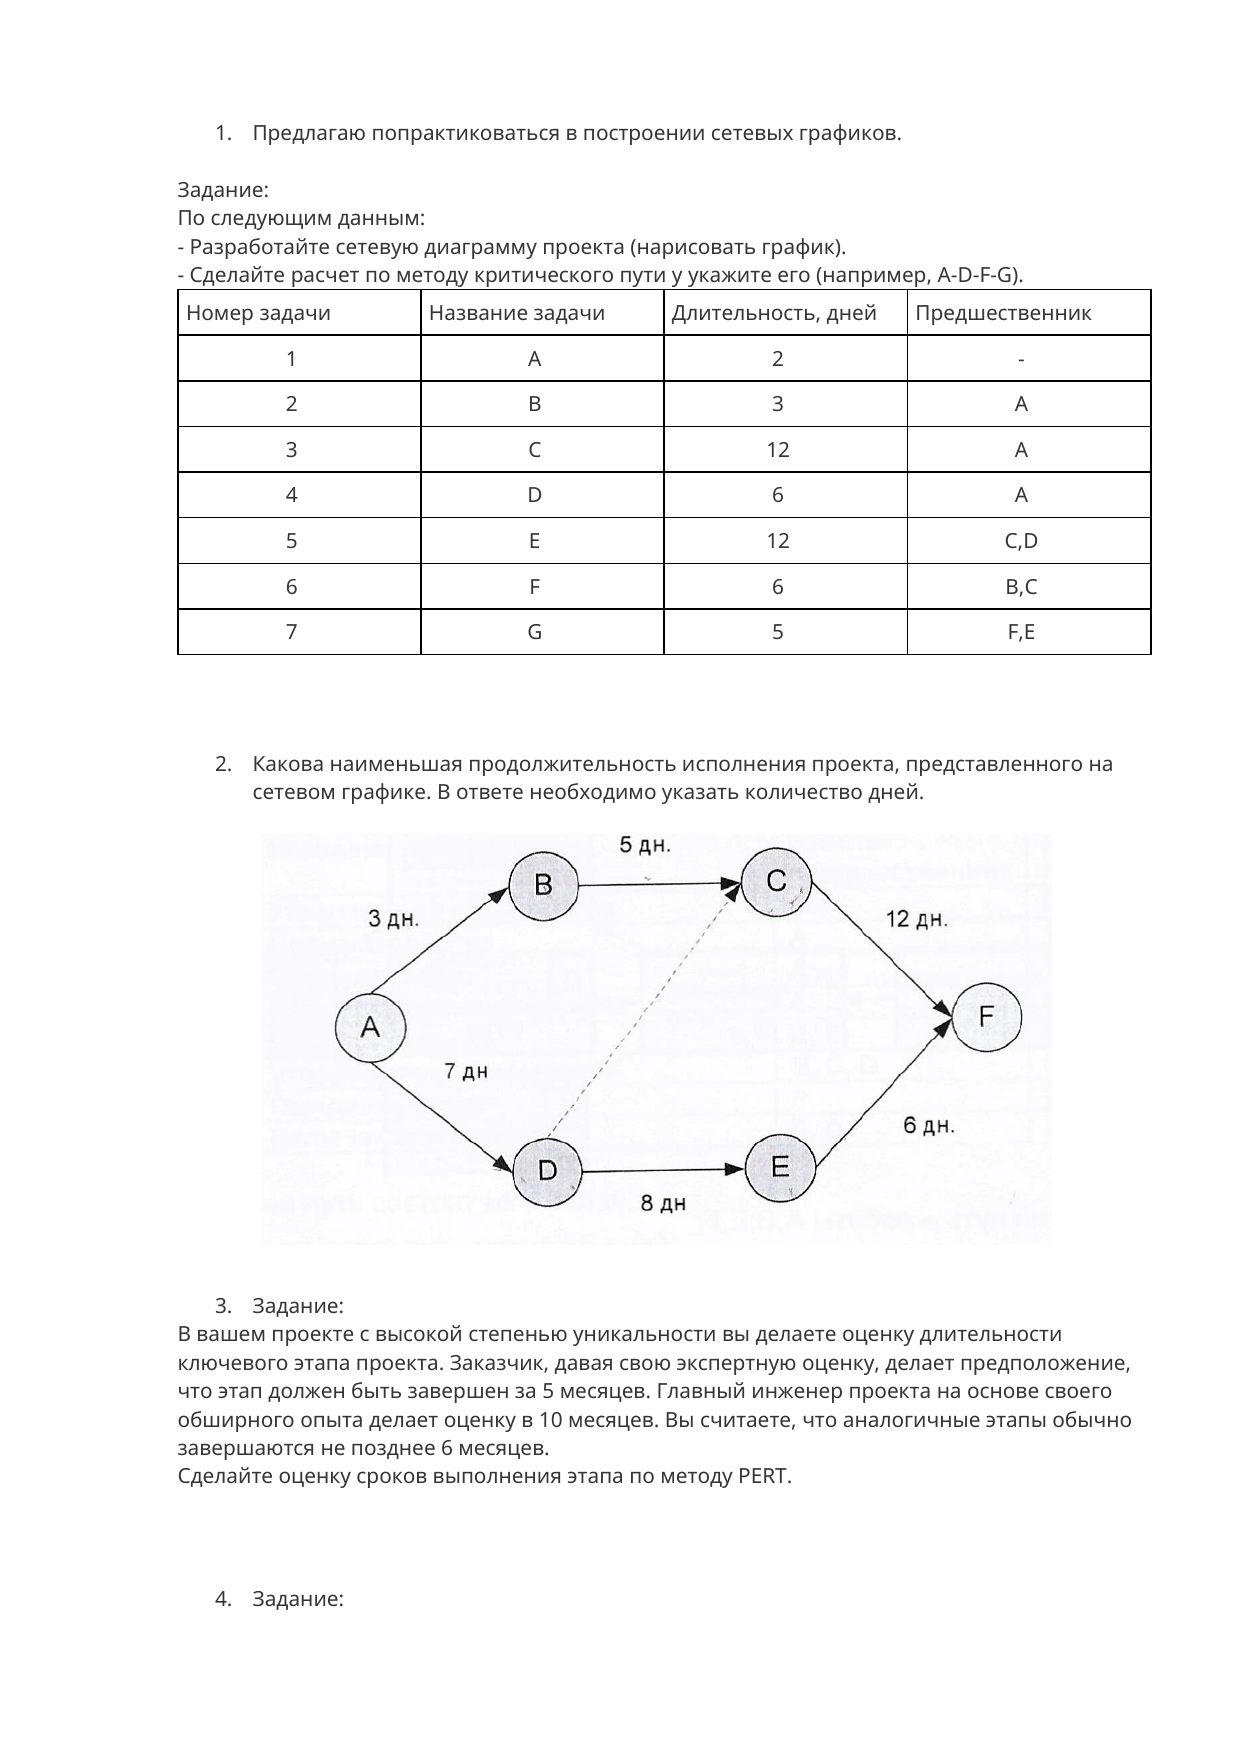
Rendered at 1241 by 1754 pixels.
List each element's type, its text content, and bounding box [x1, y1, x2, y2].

table_cell 3 [179, 427, 420, 471]
table_header Название задачи [422, 290, 663, 334]
list Предлагаю попрактиковаться в построении сетевых графиков. [215, 118, 1136, 147]
table_cell F,E [908, 610, 1150, 654]
table_cell 6 [179, 564, 420, 608]
table_cell 3 [665, 382, 907, 426]
table_cell B,C [908, 564, 1150, 608]
table_cell - [908, 336, 1150, 380]
list Какова наименьшая продолжительность исполнения проекта, представленного на сетевом графике. В ответе необходимо указать количество дней. [215, 749, 1136, 806]
table_cell 5 [665, 610, 907, 654]
text В вашем проекте с высокой степенью уникальности вы делаете оценку длительности ключевого этапа проекта. Заказчик, давая свою экспертную оценку, делает предположение, что этап должен быть завершен за 5 месяцев. Главный инженер проекта на основе своего обширного опыта делает оценку в 10 месяцев. Вы считаете, что аналогичные этапы обычно завершаются не позднее 6 месяцев. [177, 1319, 1136, 1462]
table_header Номер задачи [179, 290, 420, 334]
table_cell C [422, 427, 663, 471]
table_cell G [422, 610, 663, 654]
table_cell E [422, 518, 663, 562]
table_cell D [422, 473, 663, 517]
table_cell 4 [179, 473, 420, 517]
text - Сделайте расчет по методу критического пути у укажите его (например, A-D-F-G). [177, 260, 1136, 289]
table_cell 5 [179, 518, 420, 562]
text Задание: [177, 175, 1136, 203]
table_cell A [908, 427, 1150, 471]
text - Разработайте сетевую диаграмму проекта (нарисовать график). [177, 232, 1136, 260]
picture [261, 834, 1052, 1245]
table_cell 7 [179, 610, 420, 654]
table_cell 2 [665, 336, 907, 380]
list Задание: [215, 1291, 1136, 1319]
table_cell 2 [179, 382, 420, 426]
table_cell 6 [665, 564, 907, 608]
text По следующим данным: [177, 203, 1136, 232]
list Задание: [215, 1584, 1136, 1612]
table_header Предшественник [908, 290, 1150, 334]
text Сделайте оценку сроков выполнения этапа по методу PERT. [177, 1462, 1136, 1490]
table_cell 12 [665, 427, 907, 471]
table_cell 6 [665, 473, 907, 517]
table_cell C,D [908, 518, 1150, 562]
table_cell F [422, 564, 663, 608]
table_cell 1 [179, 336, 420, 380]
table_cell A [908, 473, 1150, 517]
table_cell A [908, 382, 1150, 426]
table_cell A [422, 336, 663, 380]
table_cell B [422, 382, 663, 426]
table_header Длительность, дней [665, 290, 907, 334]
table_cell 12 [665, 518, 907, 562]
